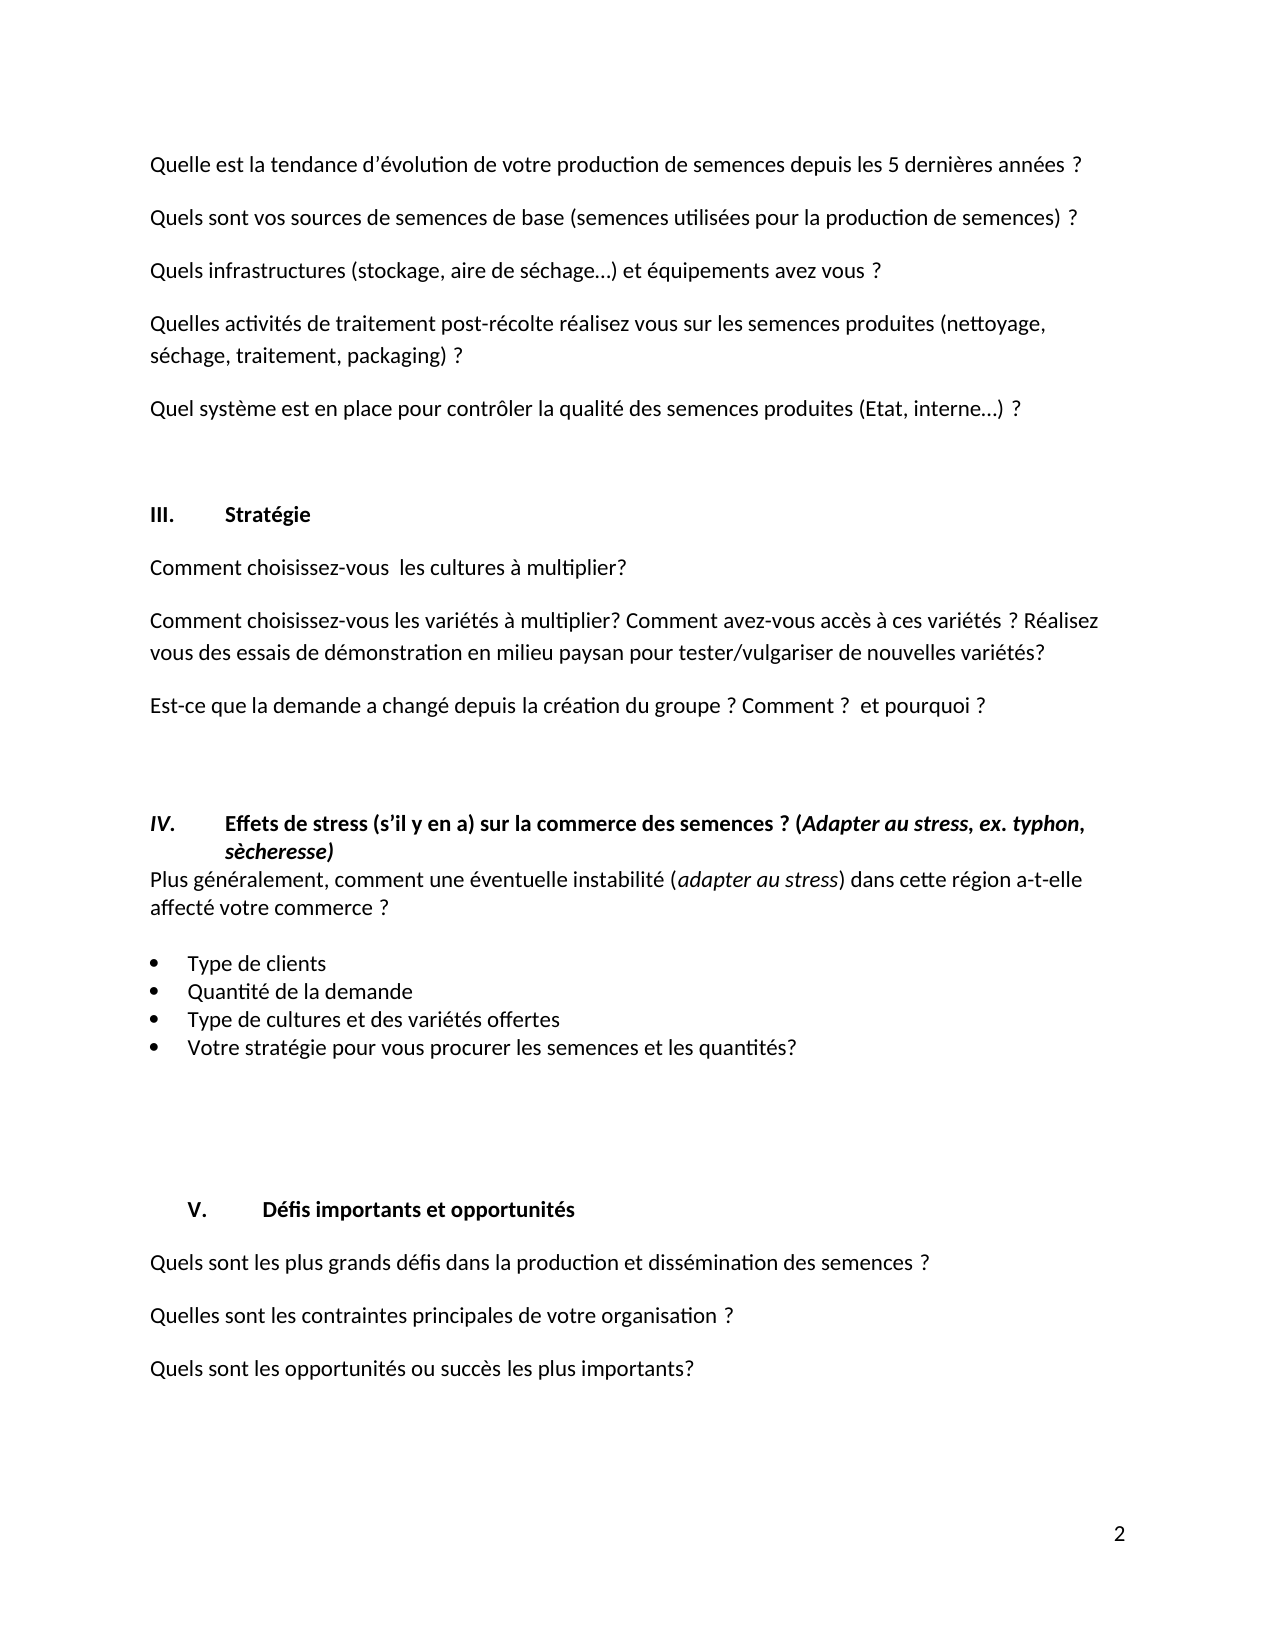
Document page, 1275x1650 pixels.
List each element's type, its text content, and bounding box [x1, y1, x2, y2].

text Est-ce que la demande a changé depuis la création du groupe ? Comment ? et pourquoi ? [150, 692, 1125, 719]
list Type de cultures et des variétés offertes [150, 1005, 1125, 1033]
text Quels sont les plus grands défis dans la production et dissémination des semences ? [150, 1248, 1125, 1276]
text Quelles sont les contraintes principales de votre organisation ? [150, 1301, 1125, 1329]
text Quelles activités de traitement post-récolte réalisez vous sur les semences produites (nettoyage, séchage, traitement, packaging) ? [150, 309, 1125, 369]
text Quels sont vos sources de semences de base (semences utilisées pour la production de semences) ? [150, 203, 1125, 231]
list Quantité de la demande [150, 977, 1125, 1005]
text Quelle est la tendance d’évolution de votre production de semences depuis les 5 dernières années ? [150, 150, 1125, 178]
list Type de clients [150, 949, 1125, 977]
list Votre stratégie pour vous procurer les semences et les quantités? [150, 1033, 1125, 1061]
text Comment choisissez-vous les variétés à multiplier? Comment avez-vous accès à ces variétés ? Réalisez vous des essais de démonstration en milieu paysan pour tester/vulgariser de nouvelles variétés? [150, 606, 1125, 667]
text Plus généralement, comment une éventuelle instabilité (adapter au stress) dans cette région a-t-elle affecté votre commerce ? [150, 865, 1125, 921]
list Stratégie [150, 500, 1125, 528]
text Quels infrastructures (stockage, aire de séchage…) et équipements avez vous ? [150, 256, 1125, 284]
list Défis importants et opportunités [187, 1195, 1125, 1223]
text Quel système est en place pour contrôler la qualité des semences produites (Etat, interne…) ? [150, 394, 1125, 422]
text Comment choisissez-vous les cultures à multiplier? [150, 553, 1125, 581]
text Quels sont les opportunités ou succès les plus importants? [150, 1354, 1125, 1382]
list Effets de stress (s’il y en a) sur la commerce des semences ? (Adapter au stress, ex. typhon, sècheresse) [150, 809, 1125, 865]
